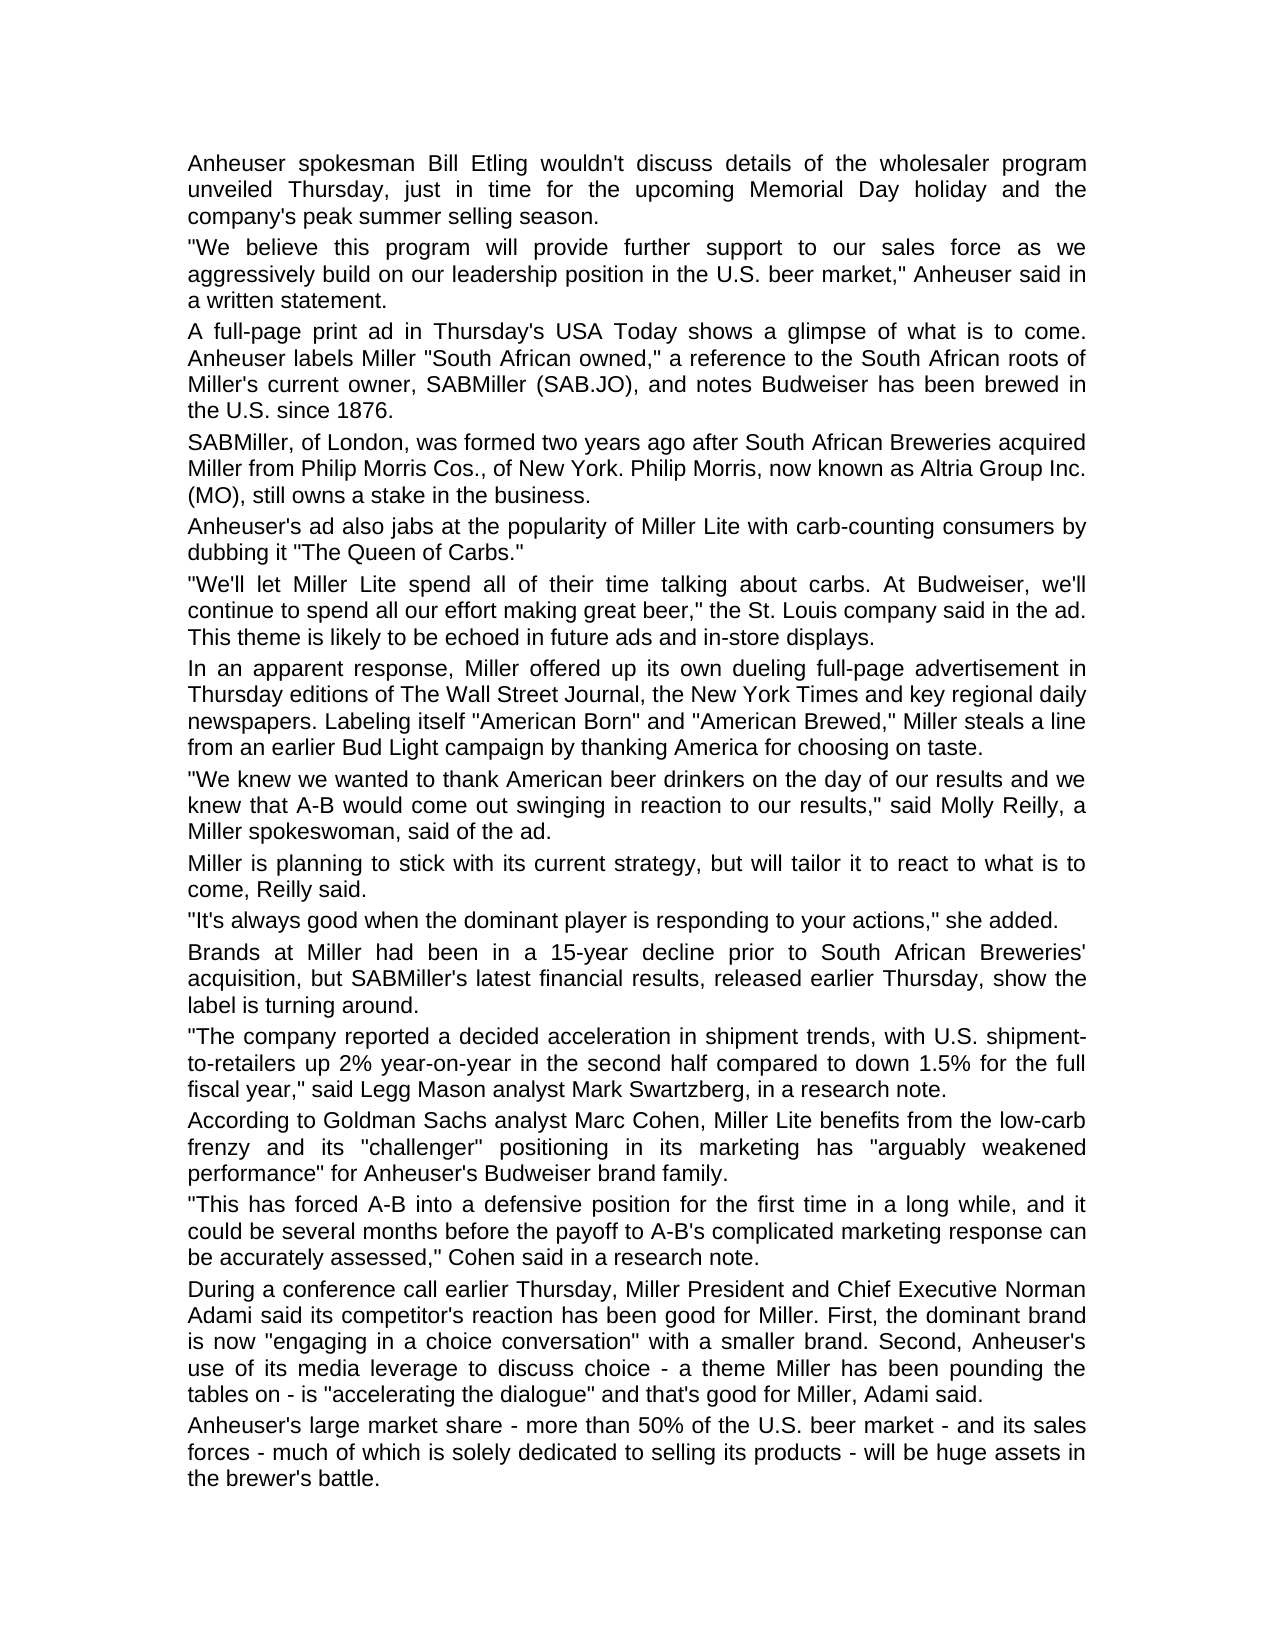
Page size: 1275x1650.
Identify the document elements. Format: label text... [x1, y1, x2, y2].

text Anheuser's large market share - more than 50% of the beer market - and its sales forces - much of which is solely dedicated to selling its products - will be huge assets in the brewer's battle. [187, 1412, 1087, 1492]
text Anheuser's ad also jabs at the popularity of Miller Lite with carb-counting consumers by dubbing it "The Queen of Carbs." [187, 513, 1087, 566]
text Brands at Miller had been in a 15-year decline prior to South African Breweries' acquisition, but SABMiller's latest financial results, released earlier Thursday, show the label is turning around. [187, 939, 1087, 1018]
text In an apparent response, Miller offered up its own dueling full-page advertisement in Thursday editions of The Wall Street Journal, the New York Times and key regional daily newspapers. Labeling itself "American Born" and "American Brewed," Miller steals a line from an earlier Bud Light campaign by thanking for choosing on taste. [187, 655, 1087, 760]
text "The company reported a decided acceleration in shipment trends, with shipment-to-retailers up 2% year-on-year in the second half compared to down 1.5% for the full fiscal year," said Legg Mason analyst Mark Swartzberg, in a research note. [187, 1023, 1087, 1102]
text "This has forced A-B into a defensive position for the first time in a long while, and it could be several months before the payoff to A-B's complicated marketing response can be accurately assessed," Cohen said in a research note. [187, 1191, 1087, 1271]
text A full-page print ad in Thursday's USA Today shows a glimpse of what is to come. Anheuser labels Miller "South African owned," a reference to the South African roots of Miller's current owner, SABMiller (SAB.JO), and notes Budweiser has been brewed in the U.S. since 1876. [187, 318, 1087, 424]
text During a conference call earlier Thursday, Miller President and Chief Executive Norman Adami said its competitor's reaction has been good for Miller. First, the dominant brand is now "engaging in a choice conversation" with a smaller brand. Second, Anheuser's use of its media leverage to discuss choice - a theme Miller has been pounding the tables on - is "accelerating the dialogue" and that's good for Miller, Adami said. [187, 1276, 1087, 1407]
text "We believe this program will provide further support to our sales force as we aggressively build on our leadership position in the beer market," Anheuser said in a written statement. [187, 234, 1087, 313]
text "We'll let Miller Lite spend all of their time talking about carbs. At Budweiser, we'll continue to spend all our effort making great beer," the company said in the ad. This theme is likely to be echoed in future ads and in-store displays. [187, 571, 1087, 650]
text "We knew we wanted to thank American beer drinkers on the day of our results and we knew that A-B would come out swinging in reaction to our results," said Molly Reilly, a Miller spokeswoman, said of the ad. [187, 766, 1087, 844]
text "It's always good when the dominant player is responding to your actions," she added. [187, 907, 1087, 934]
text SABMiller, of , was formed two years ago after South African Breweries acquired Miller from Philip Morris Cos., of . Philip Morris, now known as Altria Group Inc. (MO), still owns a stake in the business. [187, 429, 1087, 508]
text According to Goldman Sachs analyst Marc Cohen, Miller Lite benefits from the low-carb frenzy and its "challenger" positioning in its marketing has "arguably weakened performance" for Anheuser's Budweiser brand family. [187, 1107, 1087, 1186]
text Miller is planning to stick with its current strategy, but will tailor it to react to what is to come, Reilly said. [187, 850, 1087, 902]
text Anheuser spokesman Bill Etling wouldn't discuss details of the wholesaler program unveiled Thursday, just in time for the upcoming Memorial Day holiday and the company's peak summer selling season. [187, 150, 1087, 229]
